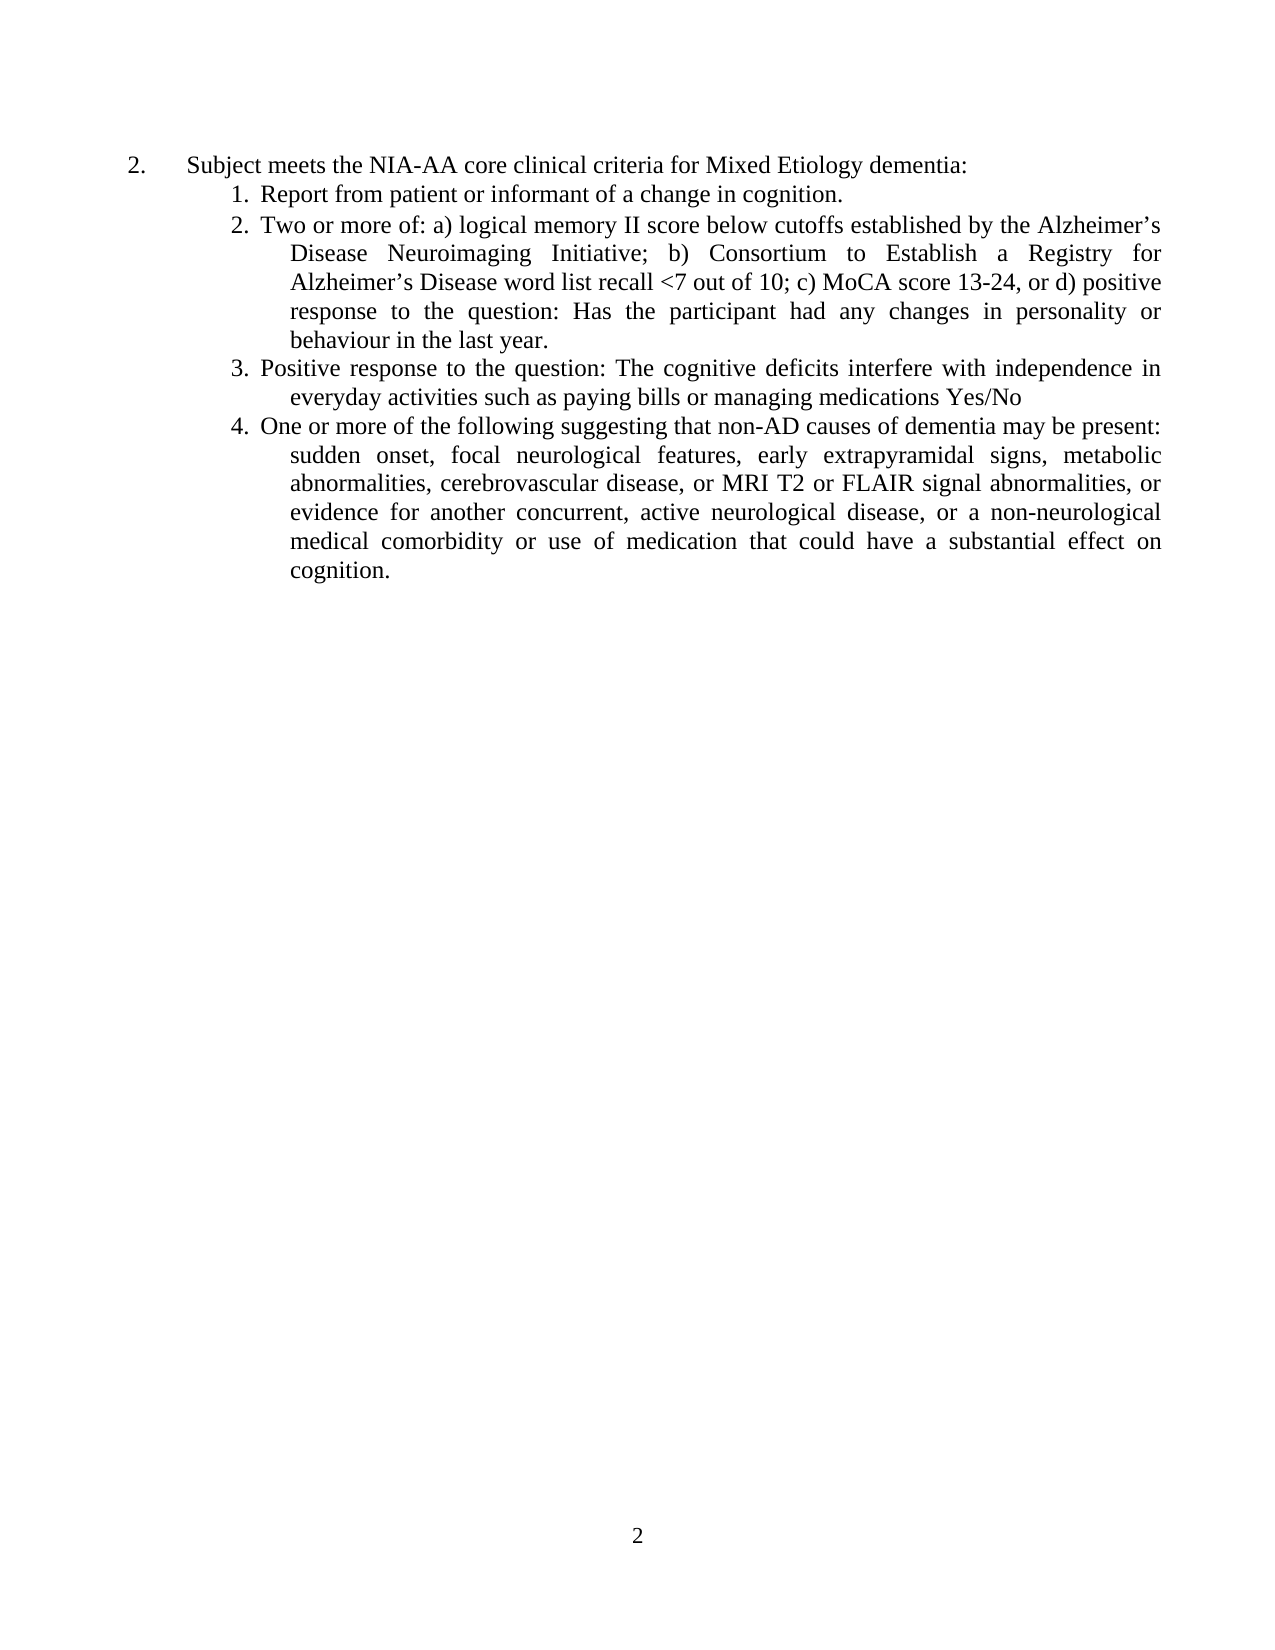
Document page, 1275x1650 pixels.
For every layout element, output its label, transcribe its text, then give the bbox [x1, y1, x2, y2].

list Positive response to the question: The cognitive deficits interfere with independence in everyday activities such as paying bills or managing medications Yes/No [231, 353, 1162, 411]
list One or more of the following suggesting that non-AD causes of dementia may be present: sudden onset, focal neurological features, early extrapyramidal signs, metabolic abnormalities, cerebrovascular disease, or MRI T2 or FLAIR signal abnormalities, or evidence for another concurrent, active neurological disease, or a non-neurological medical comorbidity or use of medication that could have a substantial effect on cognition. [231, 411, 1162, 583]
list Report from patient or informant of a change in cognition. [231, 179, 1162, 207]
list Two or more of: a) logical memory II score below cutoffs established by the Alzheimer’s Disease Neuroimaging Initiative; b) Consortium to Establish a Registry for Alzheimer’s Disease word list recall <7 out of 10; c) MoCA score 13-24, or d) positive response to the question: Has the participant had any changes in personality or behaviour in the last year. [231, 210, 1162, 353]
list Subject meets the NIA-AA core clinical criteria for Mixed Etiology dementia: [127, 150, 1162, 179]
